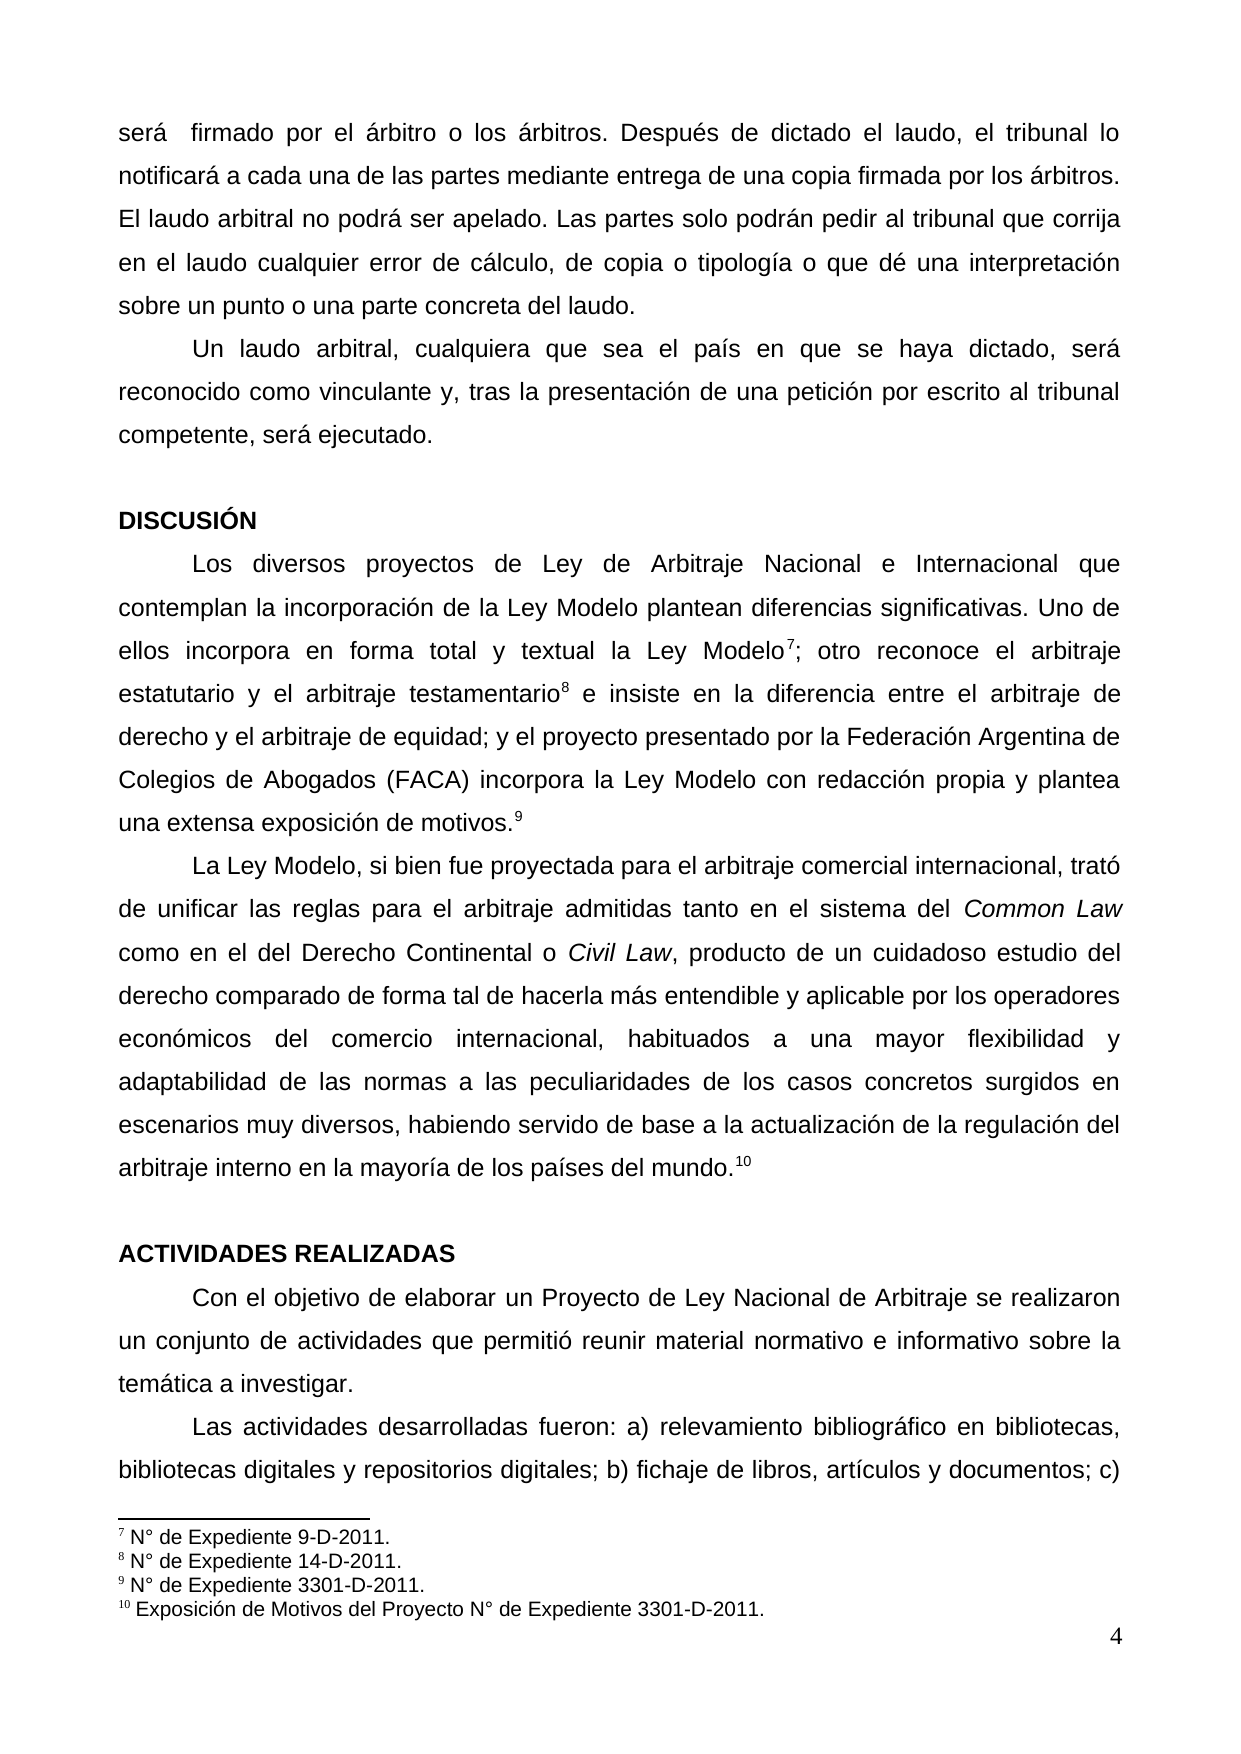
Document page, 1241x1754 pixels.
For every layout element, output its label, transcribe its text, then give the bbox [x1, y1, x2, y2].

text DISCUSIÓN [118, 506, 1122, 535]
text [118, 1412, 1122, 1484]
text Un laudo arbitral, cualquiera que sea el país en que se haya dictado, será reconocido como vinculante y, tras la presentación de una petición por escrito al tribunal competente, será ejecutado. [118, 334, 1122, 449]
text La Ley Modelo, si bien fue proyectada para el arbitraje comercial internacional, trató de unificar las reglas para el arbitraje admitidas tanto en el sistema del Common Law como en el del Derecho Continental o Civil Law, producto de un cuidadoso estudio del derecho comparado de forma tal de hacerla más entendible y aplicable por los operadores económicos del comercio internacional, habituados a una mayor flexibilidad y adaptabilidad de las normas a las peculiaridades de los casos concretos surgidos en escenarios muy diversos, habiendo servido de base a la actualización de la regulación del arbitraje interno en la mayoría de los países del mundo. [118, 851, 1122, 1182]
text ACTIVIDADES REALIZADAS [118, 1239, 1122, 1268]
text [118, 118, 1122, 319]
text Los diversos proyectos de Ley de Arbitraje Nacional e Internacional que contemplan la incorporación de la Ley Modelo plantean diferencias significativas. Uno de ellos incorpora en forma total y textual la Ley Modelo; otro reconoce el arbitraje estatutario y el arbitraje testamentario e insiste en la diferencia entre el arbitraje de derecho y el arbitraje de equidad; y el proyecto presentado por la Federación Argentina de Colegios de Abogados (FACA) incorpora la Ley Modelo con redacción propia y plantea una extensa exposición de motivos. [118, 549, 1122, 837]
text Con el objetivo de elaborar un Proyecto de Ley Nacional de Arbitraje se realizaron un conjunto de actividades que permitió reunir material normativo e informativo sobre la temática a investigar. [118, 1282, 1122, 1397]
